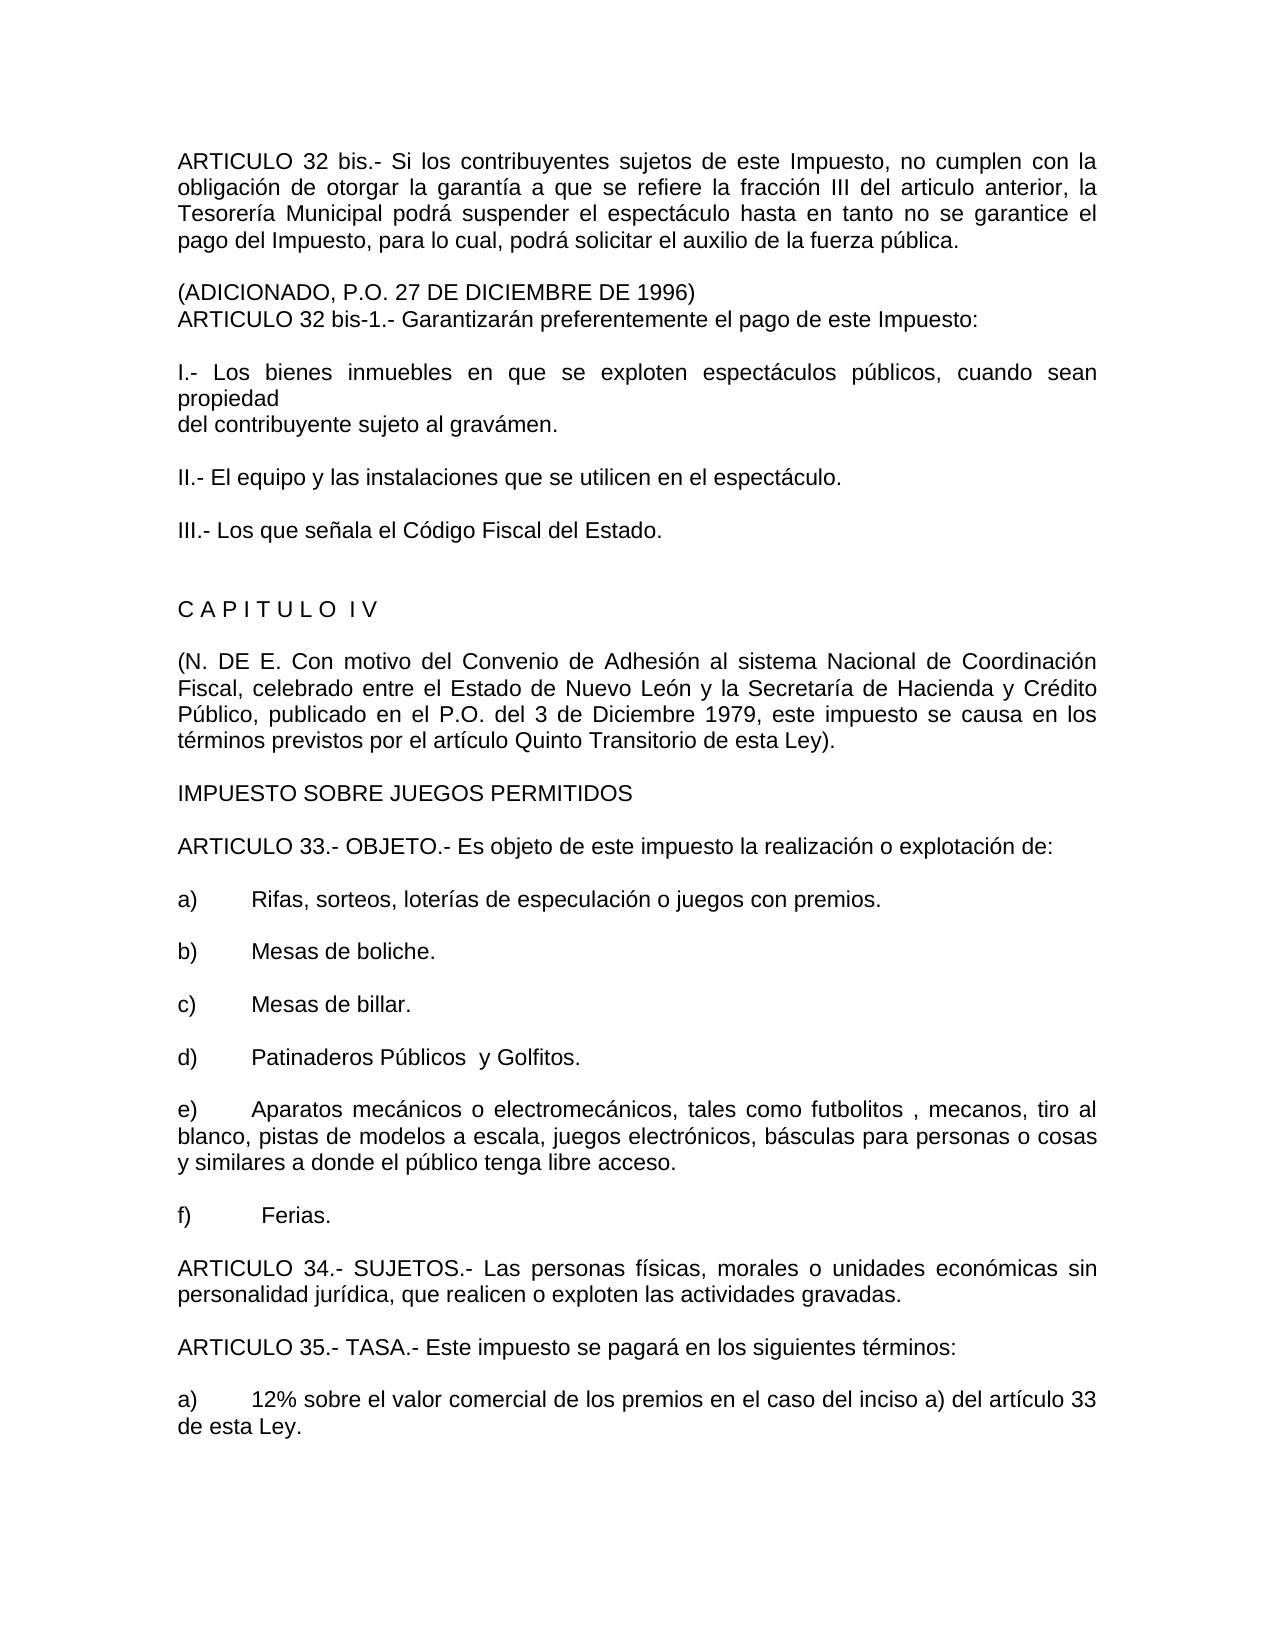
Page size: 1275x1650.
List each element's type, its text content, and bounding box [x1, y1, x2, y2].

text ARTICULO 32 bis-1.- Garantizarán preferentemente el pago de este Impuesto: [177, 306, 1098, 332]
text ARTICULO 34.- SUJETOS.- Las personas físicas, morales o unidades económicas sin personalidad jurídica, que realicen o exploten las actividades gravadas. [177, 1254, 1098, 1307]
text e) Aparatos mecánicos o electromecánicos, tales como futbolitos , mecanos, tiro al blanco, pistas de modelos a escala, juegos electrónicos, básculas para personas o cosas y similares a donde el público tenga libre acceso. [177, 1096, 1098, 1175]
text ARTICULO 35.- TASA.- Este impuesto se pagará en los siguientes términos: [177, 1333, 1098, 1360]
text I.- Los bienes inmuebles en que se exploten espectáculos públicos, cuando sean propiedad [177, 358, 1098, 411]
text c) Mesas de billar. [177, 991, 1098, 1017]
text III.- Los que señala el Código Fiscal del Estado. [177, 517, 1098, 543]
text ARTICULO 33.- OBJETO.- Es objeto de este impuesto la realización o explotación de: [177, 833, 1098, 859]
text del contribuyente sujeto al gravámen. [177, 411, 1098, 437]
text (N. DE E. Con motivo del Convenio de Adhesión al sistema Nacional de Coordinación Fiscal, celebrado entre el Estado de Nuevo León y la Secretaría de Hacienda y Crédito Público, publicado en el P.O. del 3 de Diciembre 1979, este impuesto se causa en los términos previstos por el artículo Quinto Transitorio de esta Ley). [177, 648, 1098, 754]
text a) Rifas, sorteos, loterías de especulación o juegos con premios. [177, 886, 1098, 912]
text (ADICIONADO, P.O. 27 DE DICIEMBRE DE 1996) [177, 279, 1098, 306]
text f) Ferias. [177, 1202, 1098, 1228]
text a) 12% sobre el valor comercial de los premios en el caso del inciso a) del artículo 33 de esta Ley. [177, 1386, 1098, 1439]
text d) Patinaderos Públicos y Golfitos. [177, 1044, 1098, 1070]
text IMPUESTO SOBRE JUEGOS PERMITIDOS [177, 780, 1098, 806]
text b) Mesas de boliche. [177, 938, 1098, 964]
text C A P I T U L O I V [177, 596, 1098, 622]
text ARTICULO 32 bis.- Si los contribuyentes sujetos de este Impuesto, no cumplen con la obligación de otorgar la garantía a que se refiere la fracción III del articulo anterior, la Tesorería Municipal podrá suspender el espectáculo hasta en tanto no se garantice el pago del Impuesto, para lo cual, podrá solicitar el auxilio de la fuerza pública. [177, 148, 1098, 253]
text II.- El equipo y las instalaciones que se utilicen en el espectáculo. [177, 464, 1098, 490]
